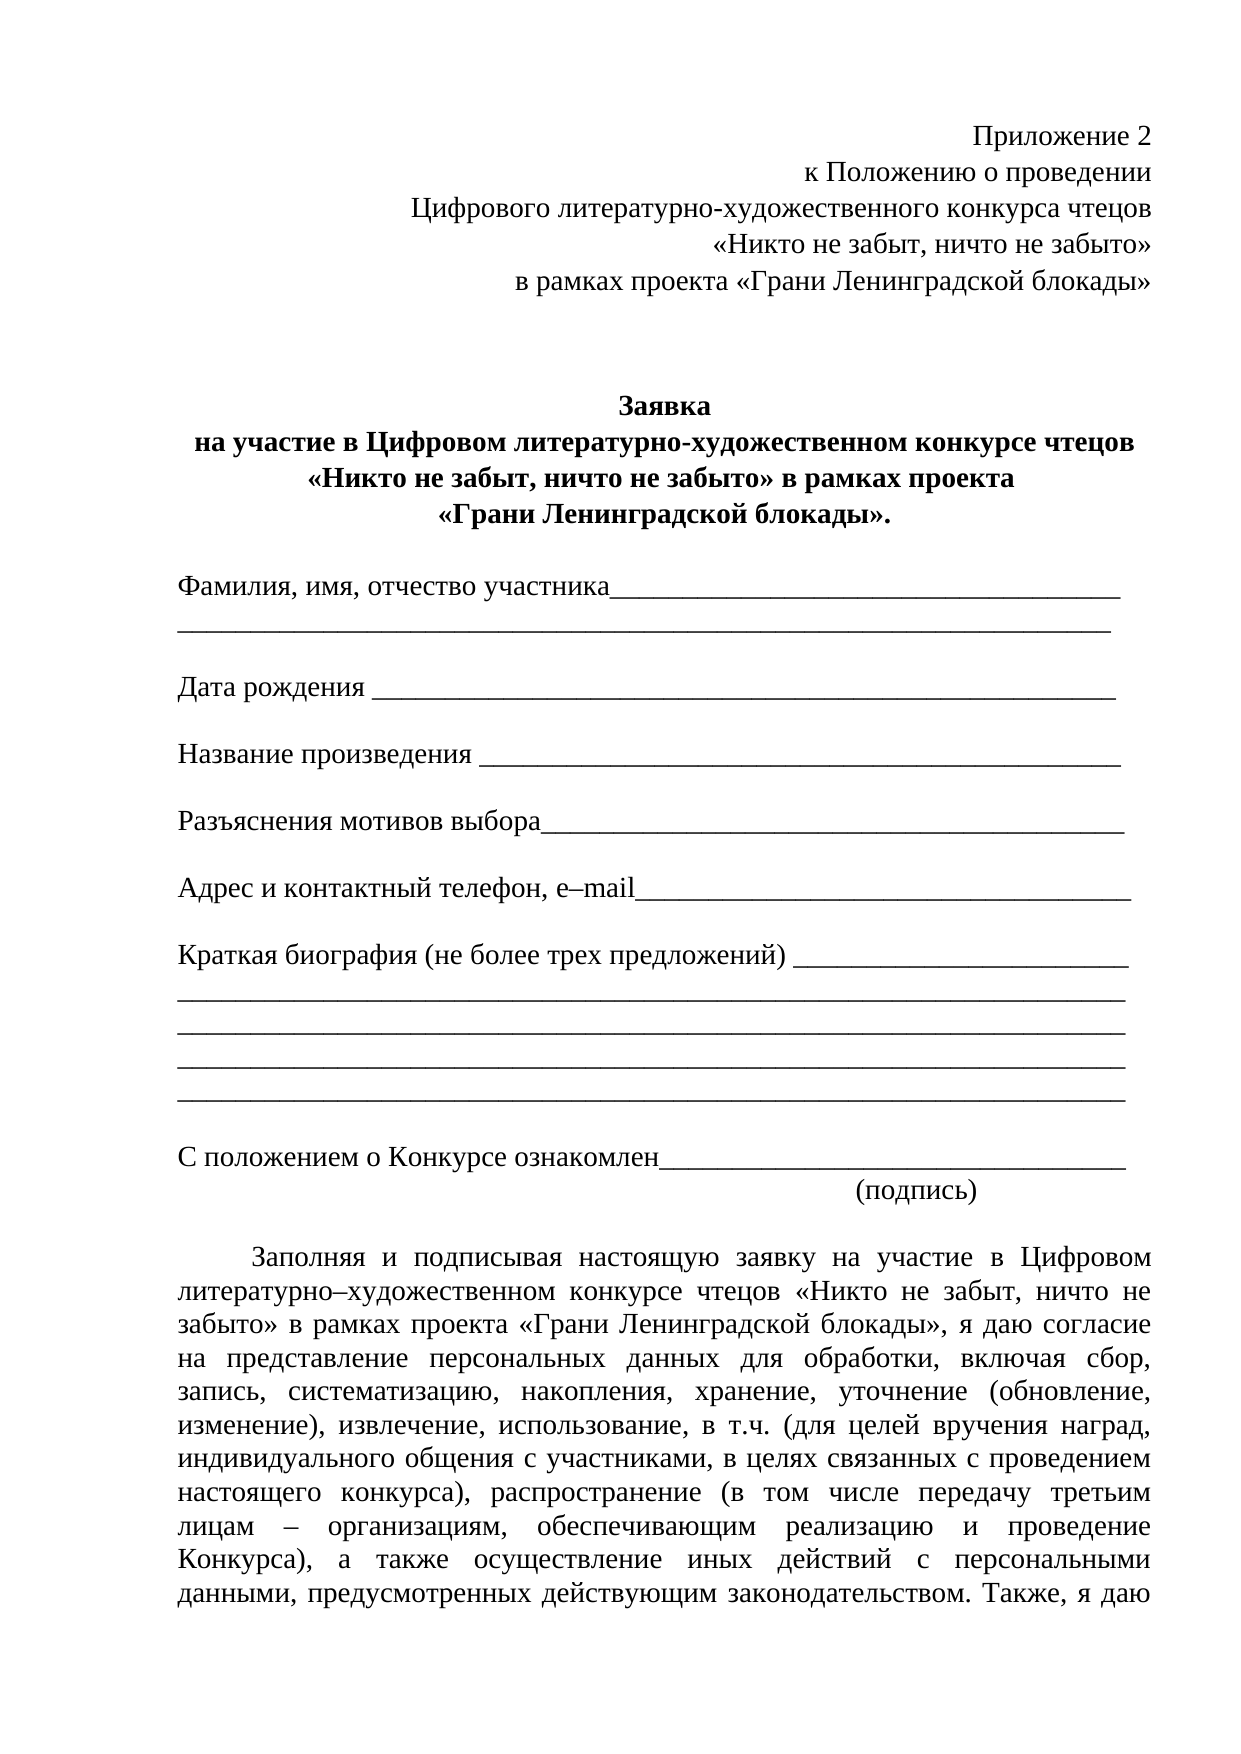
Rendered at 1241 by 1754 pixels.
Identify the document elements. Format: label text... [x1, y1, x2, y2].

text в рамках проекта «Грани Ленинградской блокады» [177, 263, 1152, 296]
text «Никто не забыт, ничто не забыто» в рамках проекта «Грани Ленинградской блокады». [177, 460, 1152, 530]
text _________________________________________________________________ [177, 1004, 1152, 1038]
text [177, 1239, 1152, 1608]
text _________________________________________________________________ [177, 1072, 1152, 1105]
text С положением о Конкурсе ознакомлен________________________________ [177, 1139, 1152, 1172]
text на участие в Цифровом литературно-художественном конкурсе чтецов [177, 424, 1152, 457]
text Приложение 2 [177, 118, 1152, 152]
text Дата рождения ___________________________________________________ [177, 669, 1152, 703]
text Цифрового литературно-художественного конкурса чтецов [177, 190, 1152, 224]
text Разъяснения мотивов выбора________________________________________ [177, 803, 1152, 837]
text ________________________________________________________________ [177, 602, 1152, 636]
text «Никто не забыт, ничто не забыто» [177, 227, 1152, 260]
text (подпись) [177, 1172, 1152, 1206]
text Название произведения ____________________________________________ [177, 736, 1152, 770]
text _________________________________________________________________ [177, 1038, 1152, 1072]
text Фамилия, имя, отчество участника___________________________________ [177, 568, 1152, 602]
text _________________________________________________________________ [177, 971, 1152, 1004]
text к Положению о проведении [177, 154, 1152, 188]
text Адрес и контактный телефон, e–mail__________________________________ [177, 870, 1152, 904]
text Краткая биография (не более трех предложений) _______________________ [177, 937, 1152, 971]
text Заявка [177, 388, 1152, 421]
